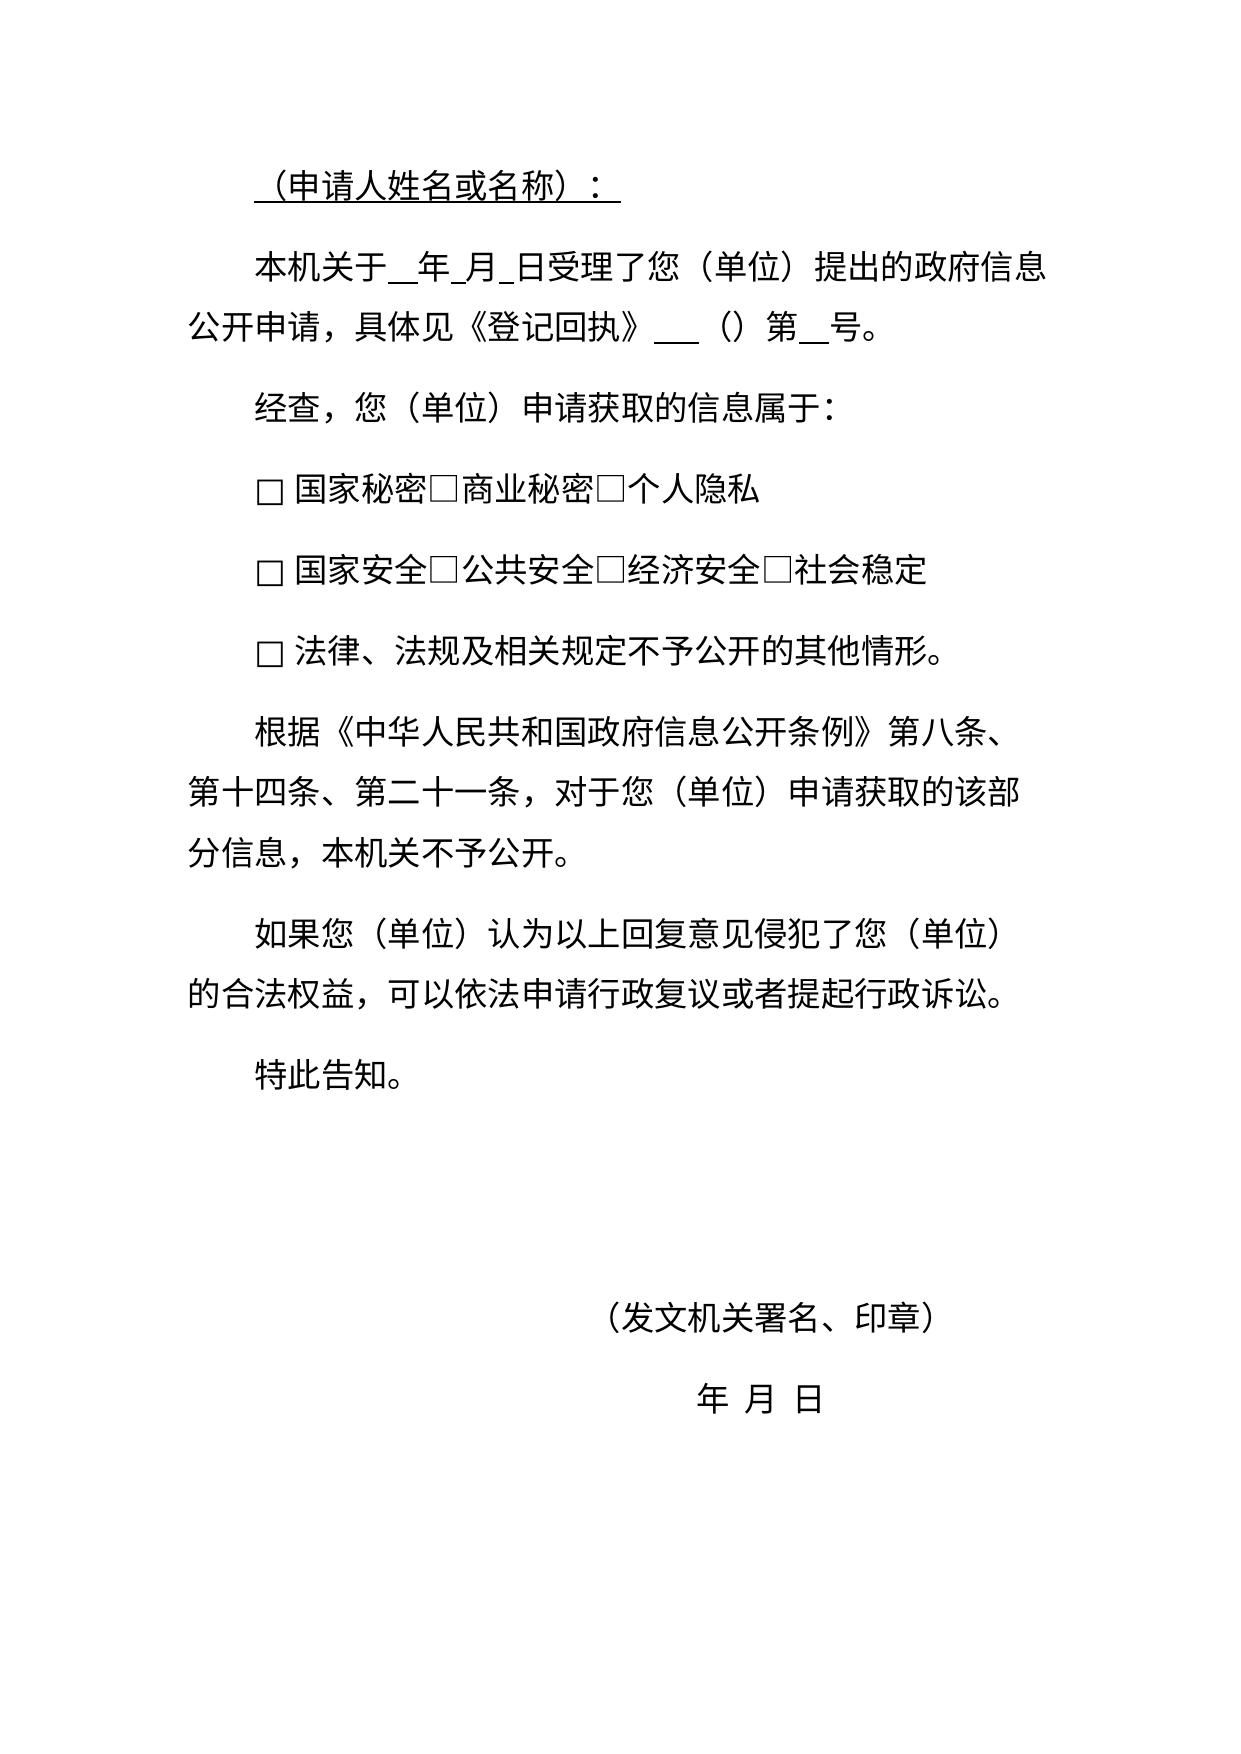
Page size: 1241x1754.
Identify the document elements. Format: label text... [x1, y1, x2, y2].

text □ 法律、法规及相关规定不予公开的其他情形。 [187, 615, 1053, 676]
text 年 月 日 [187, 1363, 1053, 1423]
text □ 国家秘密□商业秘密□个人隐私 [187, 453, 1053, 513]
text 特此告知。 [187, 1039, 1053, 1099]
text 如果您（单位）认为以上回复意见侵犯了您（单位）的合法权益，可以依法申请行政复议或者提起行政诉讼。 [187, 898, 1053, 1018]
text □ 国家安全□公共安全□经济安全□社会稳定 [187, 534, 1053, 594]
text 根据《中华人民共和国政府信息公开条例》第八条、第十四条、第二十一条，对于您（单位）申请获取的该部分信息，本机关不予公开。 [187, 696, 1053, 877]
text 经查，您（单位）申请获取的信息属于： [187, 372, 1053, 432]
text （申请人姓名或名称）： [187, 150, 1053, 210]
text （发文机关署名、印章） [187, 1282, 1053, 1342]
text 本机关于 年 月 日受理了您（单位）提出的政府信息公开申请，具体见《登记回执》 （）第 号。 [187, 231, 1053, 351]
